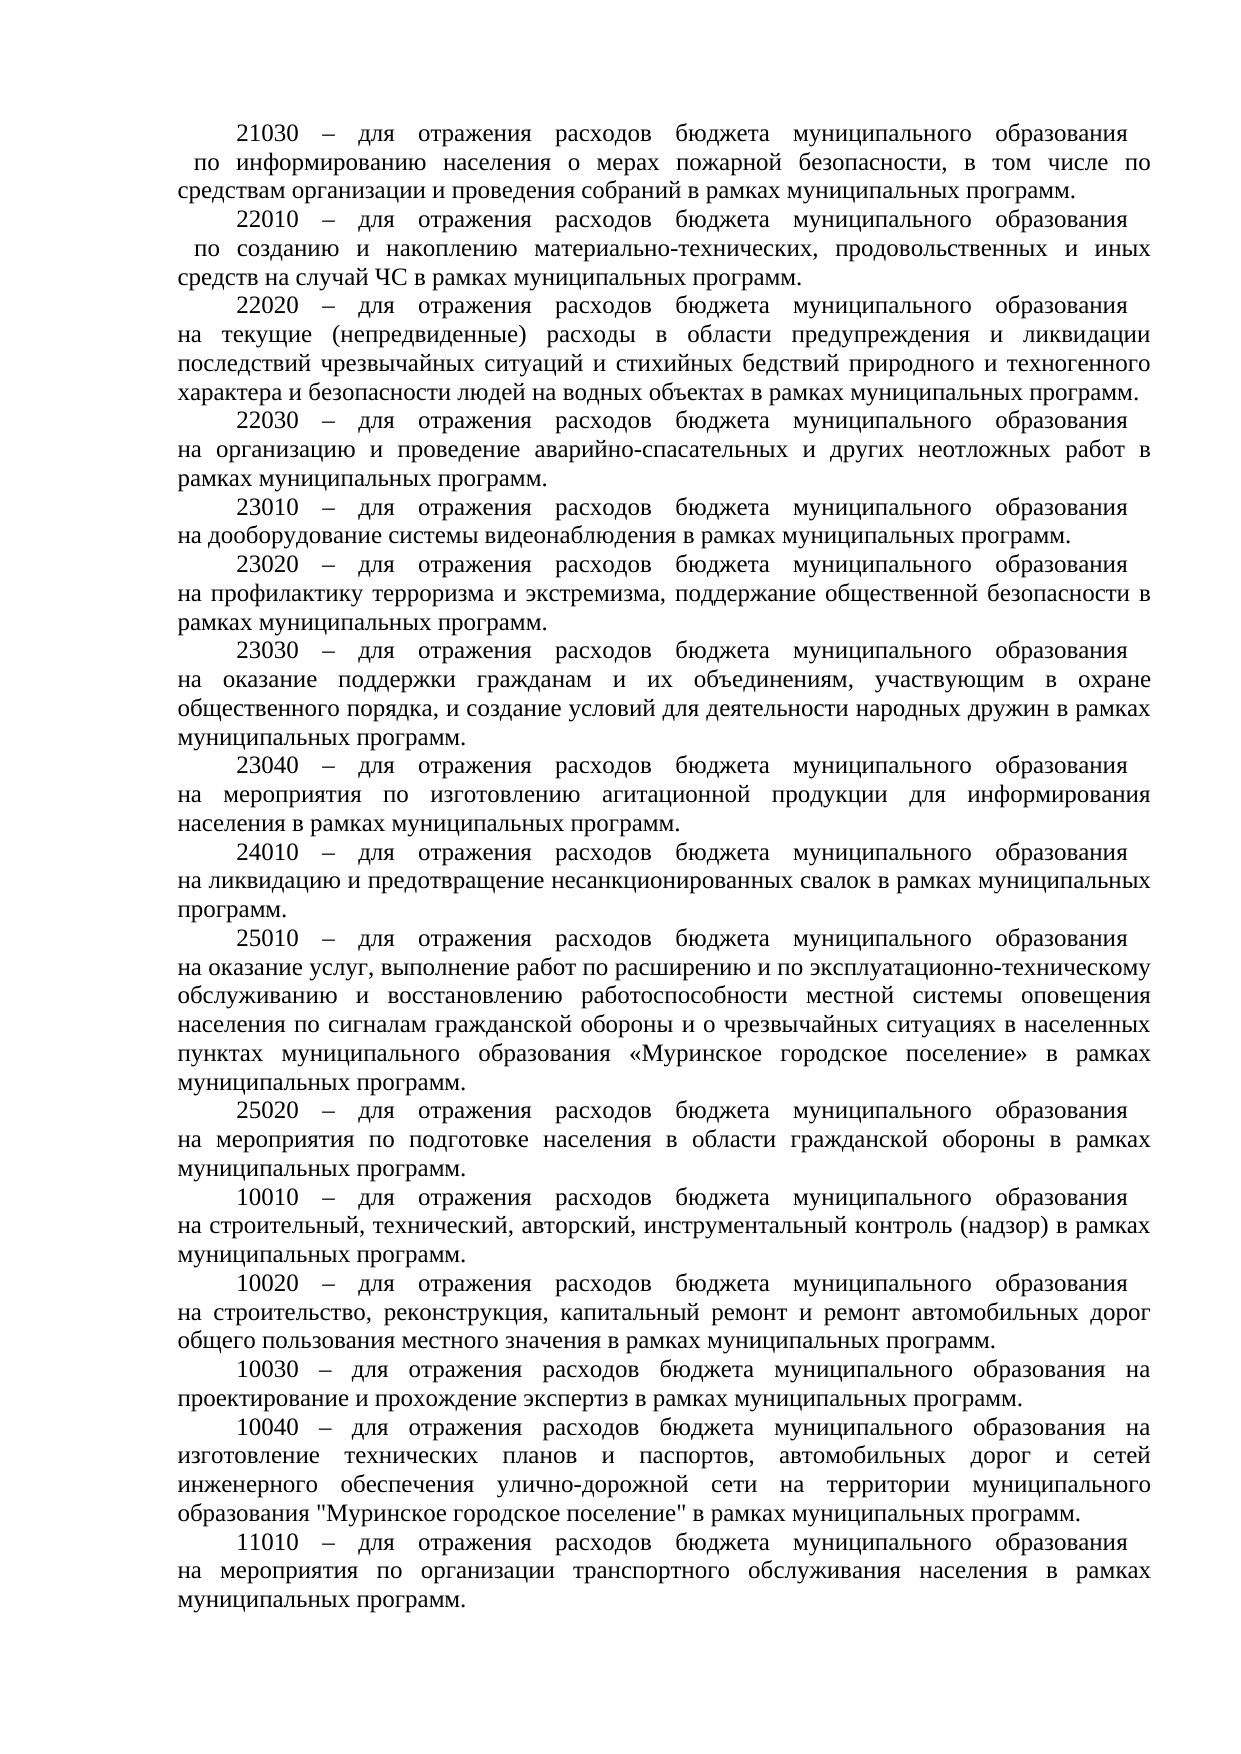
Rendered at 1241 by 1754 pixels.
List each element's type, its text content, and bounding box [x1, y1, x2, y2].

text 25010 – для отражения расходов бюджета муниципального образования на оказание услуг, выполнение работ по расширению и по эксплуатационно-техническому обслуживанию и восстановлению работоспособности местной системы оповещения населения по сигналам гражданской обороны и о чрезвычайных ситуациях в населенных пунктах муниципального образования «Муринское городское поселение» в рамках муниципальных программ. [177, 923, 1152, 1096]
text 23030 – для отражения расходов бюджета муниципального образования на оказание поддержки гражданам и их объединениям, участвующим в охране общественного порядка, и создание условий для деятельности народных дружин в рамках муниципальных программ. [177, 636, 1152, 751]
text 11010 – для отражения расходов бюджета муниципального образования на мероприятия по организации транспортного обслуживания населения в рамках муниципальных программ. [177, 1527, 1152, 1613]
text 24010 – для отражения расходов бюджета муниципального образования на ликвидацию и предотвращение несанкционированных свалок в рамках муниципальных программ. [177, 837, 1152, 923]
text 23010 – для отражения расходов бюджета муниципального образования на дооборудование системы видеонаблюдения в рамках муниципальных программ. [177, 492, 1152, 549]
text 10030 – для отражения расходов бюджета муниципального образования на проектирование и прохождение экспертиз в рамках муниципальных программ. [177, 1354, 1152, 1412]
text 10040 – для отражения расходов бюджета муниципального образования на изготовление технических планов и паспортов, автомобильных дорог и сетей инженерного обеспечения улично-дорожной сети на территории муниципального образования "Муринское городское поселение" в рамках муниципальных программ. [177, 1412, 1152, 1527]
text 22030 – для отражения расходов бюджета муниципального образования на организацию и проведение аварийно-спасательных и других неотложных работ в рамках муниципальных программ. [177, 406, 1152, 492]
text 22010 – для отражения расходов бюджета муниципального образования по созданию и накоплению материально-технических, продовольственных и иных средств на случай ЧС в рамках муниципальных программ. [177, 204, 1152, 291]
text 10010 – для отражения расходов бюджета муниципального образования на строительный, технический, авторский, инструментальный контроль (надзор) в рамках муниципальных программ. [177, 1182, 1152, 1268]
text 23040 – для отражения расходов бюджета муниципального образования на мероприятия по изготовлению агитационной продукции для информирования населения в рамках муниципальных программ. [177, 751, 1152, 837]
text 21030 – для отражения расходов бюджета муниципального образования по информированию населения о мерах пожарной безопасности, в том числе по средствам организации и проведения собраний в рамках муниципальных программ. [177, 118, 1152, 204]
text 25020 – для отражения расходов бюджета муниципального образования на мероприятия по подготовке населения в области гражданской обороны в рамках муниципальных программ. [177, 1096, 1152, 1182]
text 22020 – для отражения расходов бюджета муниципального образования на текущие (непредвиденные) расходы в области предупреждения и ликвидации последствий чрезвычайных ситуаций и стихийных бедствий природного и техногенного характера и безопасности людей на водных объектах в рамках муниципальных программ. [177, 291, 1152, 406]
text 23020 – для отражения расходов бюджета муниципального образования на профилактику терроризма и экстремизма, поддержание общественной безопасности в рамках муниципальных программ. [177, 549, 1152, 636]
text 10020 – для отражения расходов бюджета муниципального образования на строительство, реконструкция, капитальный ремонт и ремонт автомобильных дорог общего пользования местного значения в рамках муниципальных программ. [177, 1268, 1152, 1354]
